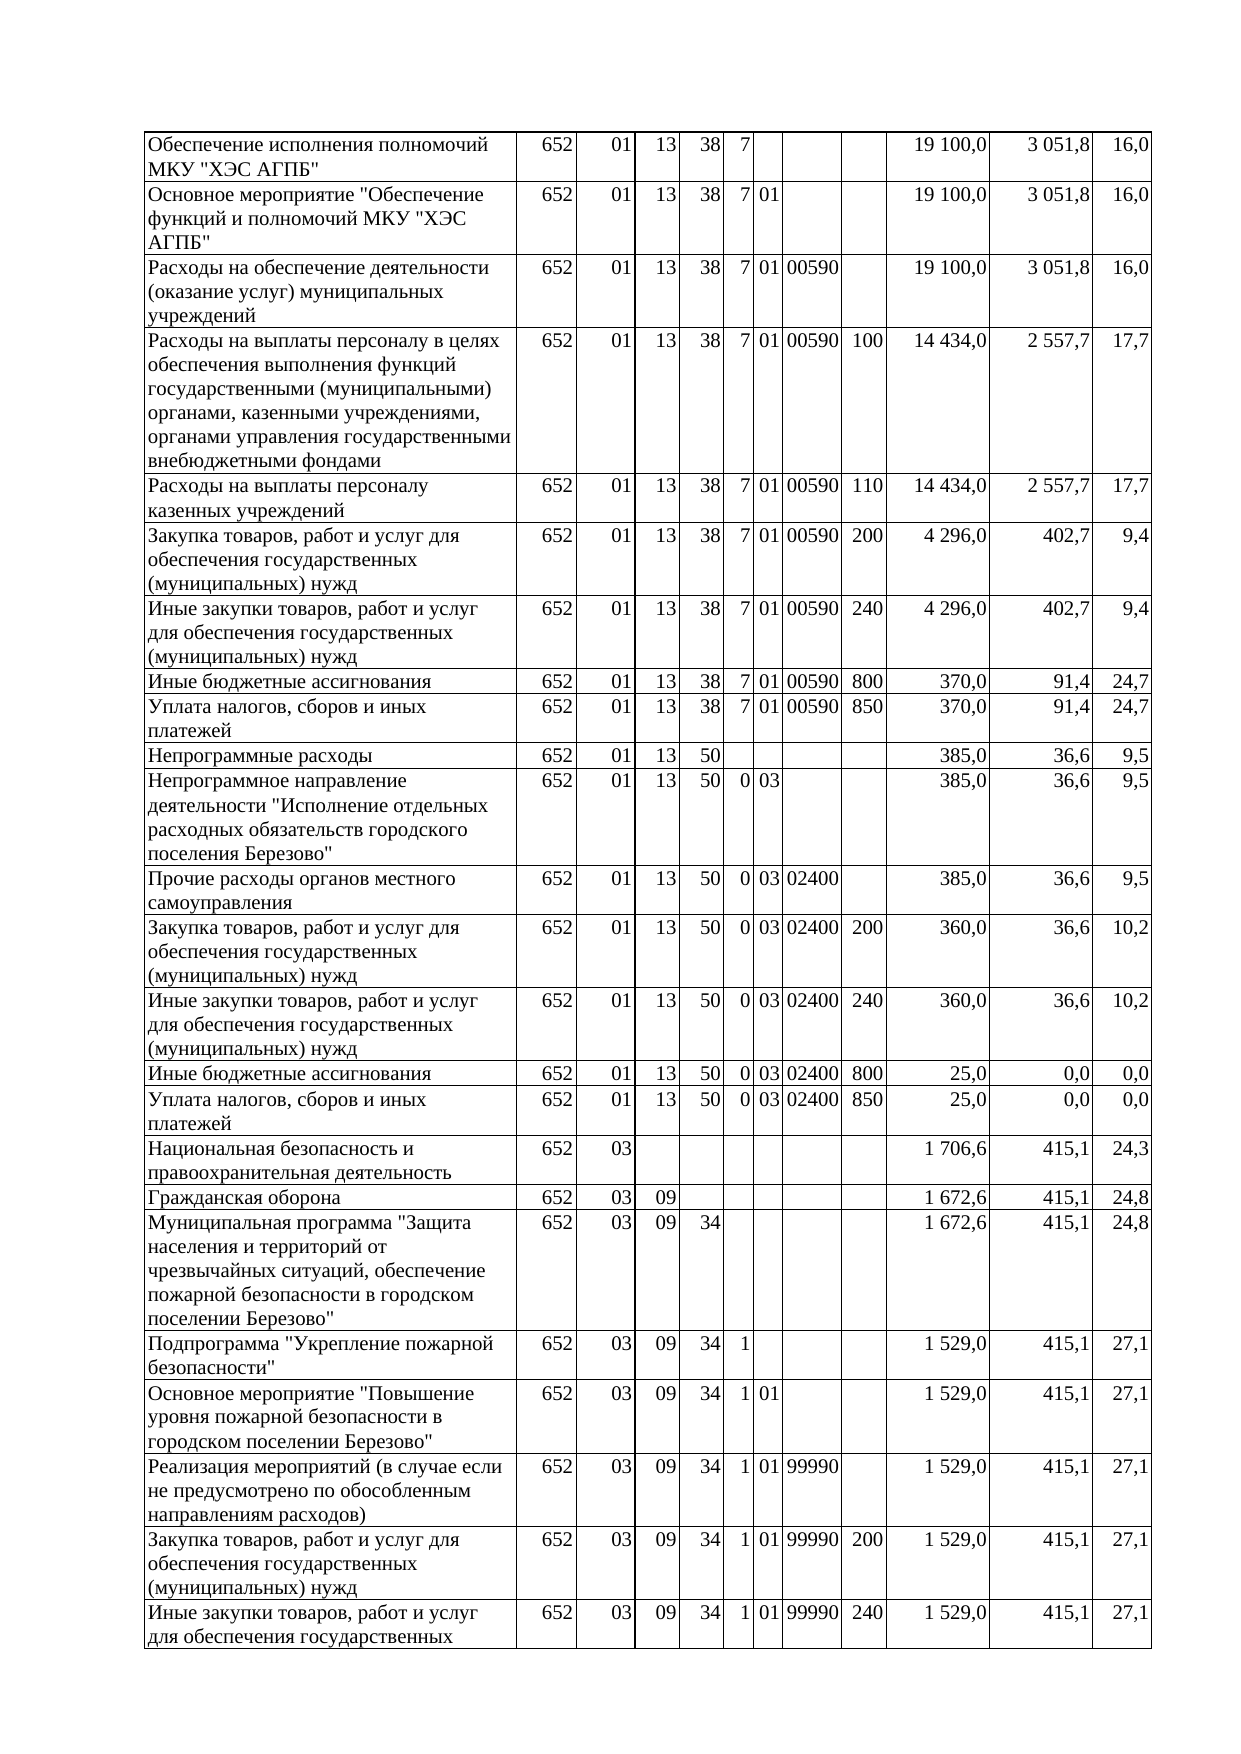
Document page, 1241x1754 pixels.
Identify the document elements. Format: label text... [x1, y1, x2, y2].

table_cell 03 [754, 915, 782, 987]
table_cell [783, 1210, 841, 1330]
table_cell 652 [517, 1210, 576, 1330]
table_cell 03 [577, 1136, 634, 1184]
table_cell [842, 133, 886, 181]
table_cell 01 [577, 523, 634, 595]
table_cell 03 [577, 1380, 634, 1453]
table_cell 850 [842, 694, 886, 742]
table_cell 402,7 [990, 596, 1092, 668]
table_cell Иные закупки товаров, работ и услуг для обеспечения государственных (муниципальных) нужд [145, 596, 516, 668]
table_cell 9,5 [1093, 769, 1151, 865]
table_cell 50 [680, 866, 723, 914]
table_cell 03 [577, 1600, 634, 1648]
table_cell 36,6 [990, 988, 1092, 1060]
table_cell [680, 1136, 723, 1184]
table_cell Подпрограмма "Укрепление пожарной безопасности" [145, 1331, 516, 1379]
table_cell 01 [577, 133, 634, 181]
table_cell 34 [680, 1380, 723, 1453]
table_cell 652 [517, 1086, 576, 1134]
table_cell 1 [724, 1331, 753, 1379]
table_cell 01 [754, 255, 782, 327]
table_cell 13 [636, 182, 679, 254]
table_cell [724, 1185, 753, 1209]
table_cell 0 [724, 915, 753, 987]
table_cell [783, 1136, 841, 1184]
table_cell 19 100,0 [887, 133, 989, 181]
table_cell 03 [577, 1527, 634, 1599]
table_cell 9,5 [1093, 866, 1151, 914]
table_cell 38 [680, 255, 723, 327]
table_cell [842, 743, 886, 767]
table_cell 38 [680, 474, 723, 522]
table_cell 850 [842, 1086, 886, 1134]
table_cell 652 [517, 1527, 576, 1599]
table_cell 360,0 [887, 915, 989, 987]
table_cell [724, 743, 753, 767]
table_cell 7 [724, 596, 753, 668]
table_cell 652 [517, 596, 576, 668]
table_cell 19 100,0 [887, 255, 989, 327]
table_cell 200 [842, 915, 886, 987]
table_cell 7 [724, 474, 753, 522]
table_cell 02400 [783, 988, 841, 1060]
table_cell 99990 [783, 1600, 841, 1648]
table_cell [783, 182, 841, 254]
table_cell 240 [842, 1600, 886, 1648]
table_cell 2 557,7 [990, 328, 1092, 472]
table_cell 34 [680, 1331, 723, 1379]
table_cell 24,7 [1093, 694, 1151, 742]
table_cell 652 [517, 255, 576, 327]
table_cell 25,0 [887, 1086, 989, 1134]
table_cell Закупка товаров, работ и услуг для обеспечения государственных (муниципальных) нужд [145, 1527, 516, 1599]
table_cell 34 [680, 1454, 723, 1526]
table_cell 13 [636, 1086, 679, 1134]
table_cell 09 [636, 1454, 679, 1526]
table_cell 1 529,0 [887, 1454, 989, 1526]
table_cell 10,2 [1093, 988, 1151, 1060]
table_cell [724, 1210, 753, 1330]
table_cell 1 [724, 1380, 753, 1453]
table_cell Иные бюджетные ассигнования [145, 669, 516, 693]
table_cell 01 [577, 669, 634, 693]
table_cell 652 [517, 915, 576, 987]
table_cell Уплата налогов, сборов и иных платежей [145, 694, 516, 742]
table_cell 01 [577, 1086, 634, 1134]
table_cell 415,1 [990, 1331, 1092, 1379]
table_cell 00590 [783, 596, 841, 668]
table_cell 3 051,8 [990, 255, 1092, 327]
table_cell [842, 1380, 886, 1453]
table_cell 09 [636, 1380, 679, 1453]
table_cell 360,0 [887, 988, 989, 1060]
table_cell 03 [577, 1331, 634, 1379]
table_cell 38 [680, 669, 723, 693]
table_cell 01 [577, 474, 634, 522]
table_cell [636, 1136, 679, 1184]
table_cell Иные закупки товаров, работ и услуг для обеспечения государственных (муниципальных) нужд [145, 988, 516, 1060]
table_cell 415,1 [990, 1600, 1092, 1648]
table_cell 25,0 [887, 1061, 989, 1085]
table_cell 800 [842, 669, 886, 693]
table_cell 0 [724, 866, 753, 914]
table_cell 03 [577, 1210, 634, 1330]
table_cell 4 296,0 [887, 596, 989, 668]
table_cell 34 [680, 1527, 723, 1599]
table_cell 02400 [783, 1061, 841, 1085]
table_cell 24,7 [1093, 669, 1151, 693]
table_cell [842, 1185, 886, 1209]
table_cell 110 [842, 474, 886, 522]
table_cell 370,0 [887, 669, 989, 693]
table_cell 9,4 [1093, 523, 1151, 595]
table_cell 03 [754, 1061, 782, 1085]
table_cell 652 [517, 523, 576, 595]
table_cell 91,4 [990, 669, 1092, 693]
table_cell 38 [680, 328, 723, 472]
table_cell Иные бюджетные ассигнования [145, 1061, 516, 1085]
table_cell [754, 1185, 782, 1209]
table_cell 03 [754, 988, 782, 1060]
table_cell 36,6 [990, 769, 1092, 865]
table_cell 200 [842, 523, 886, 595]
table_cell [754, 1210, 782, 1330]
table_cell 385,0 [887, 769, 989, 865]
table_cell [783, 1185, 841, 1209]
table_cell [754, 743, 782, 767]
table_cell 00590 [783, 328, 841, 472]
table_cell 38 [680, 182, 723, 254]
table_cell 652 [517, 669, 576, 693]
table_cell 01 [754, 328, 782, 472]
table_cell Закупка товаров, работ и услуг для обеспечения государственных (муниципальных) нужд [145, 523, 516, 595]
table_cell 17,7 [1093, 474, 1151, 522]
table_cell 03 [754, 769, 782, 865]
table_cell 10,2 [1093, 915, 1151, 987]
table_cell 0,0 [1093, 1086, 1151, 1134]
table_cell 01 [577, 182, 634, 254]
table_cell [783, 743, 841, 767]
table_cell 13 [636, 328, 679, 472]
table_cell 09 [636, 1600, 679, 1648]
table_cell 0 [724, 1086, 753, 1134]
table_cell 50 [680, 769, 723, 865]
table_cell 01 [577, 328, 634, 472]
table_cell 13 [636, 743, 679, 767]
table_cell 652 [517, 474, 576, 522]
table_cell 7 [724, 669, 753, 693]
table_cell 91,4 [990, 694, 1092, 742]
table_cell Основное мероприятие "Обеспечение функций и полномочий МКУ "ХЭС АГПБ" [145, 182, 516, 254]
table_cell 7 [724, 328, 753, 472]
table_cell 34 [680, 1600, 723, 1648]
table_cell 34 [680, 1210, 723, 1330]
table_cell 9,5 [1093, 743, 1151, 767]
table_cell 7 [724, 133, 753, 181]
table_cell 50 [680, 988, 723, 1060]
table_cell 652 [517, 694, 576, 742]
table_cell 01 [754, 669, 782, 693]
table_cell 01 [577, 743, 634, 767]
table_cell 0 [724, 769, 753, 865]
table_cell 13 [636, 694, 679, 742]
table_cell 7 [724, 523, 753, 595]
table_cell Основное мероприятие "Повышение уровня пожарной безопасности в городском поселении Березово" [145, 1380, 516, 1453]
table_cell 09 [636, 1210, 679, 1330]
table_cell 09 [636, 1527, 679, 1599]
table_cell 02400 [783, 915, 841, 987]
table_cell 385,0 [887, 743, 989, 767]
table_cell 36,6 [990, 866, 1092, 914]
table_cell Непрограммные расходы [145, 743, 516, 767]
table_cell 0 [724, 988, 753, 1060]
table_cell [842, 769, 886, 865]
table_cell [754, 1331, 782, 1379]
table_cell 652 [517, 1136, 576, 1184]
table_cell 402,7 [990, 523, 1092, 595]
table_cell 1 529,0 [887, 1600, 989, 1648]
table_cell 14 434,0 [887, 328, 989, 472]
table_cell 38 [680, 523, 723, 595]
table_cell [724, 1136, 753, 1184]
table_cell 0,0 [1093, 1061, 1151, 1085]
table_cell 01 [577, 255, 634, 327]
table_cell 652 [517, 769, 576, 865]
table_cell [680, 1185, 723, 1209]
table_cell 01 [577, 694, 634, 742]
table_cell [754, 1136, 782, 1184]
table_cell 7 [724, 694, 753, 742]
table_cell 13 [636, 866, 679, 914]
table_cell 652 [517, 182, 576, 254]
table_cell 7 [724, 255, 753, 327]
table_cell 240 [842, 596, 886, 668]
table_cell 09 [636, 1331, 679, 1379]
table_cell [783, 1380, 841, 1453]
table_cell 01 [754, 523, 782, 595]
table_cell [783, 133, 841, 181]
table_cell 19 100,0 [887, 182, 989, 254]
table_cell 01 [754, 1380, 782, 1453]
table_cell 13 [636, 988, 679, 1060]
table_cell [754, 133, 782, 181]
table_cell 415,1 [990, 1454, 1092, 1526]
table_cell 0 [724, 1061, 753, 1085]
table_cell 240 [842, 988, 886, 1060]
table_cell 14 434,0 [887, 474, 989, 522]
table_cell 200 [842, 1527, 886, 1599]
table_cell 385,0 [887, 866, 989, 914]
table_cell 652 [517, 328, 576, 472]
table_cell 50 [680, 915, 723, 987]
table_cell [145, 1600, 516, 1648]
table_cell 415,1 [990, 1185, 1092, 1209]
table_cell Непрограммное направление деятельности "Исполнение отдельных расходных обязательств городского поселения Березово" [145, 769, 516, 865]
table_cell 38 [680, 596, 723, 668]
table_cell Гражданская оборона [145, 1185, 516, 1209]
table_cell 652 [517, 1331, 576, 1379]
table_cell [783, 1331, 841, 1379]
table_cell 00590 [783, 474, 841, 522]
table_cell 16,0 [1093, 133, 1151, 181]
table_cell Закупка товаров, работ и услуг для обеспечения государственных (муниципальных) нужд [145, 915, 516, 987]
table_cell 50 [680, 1061, 723, 1085]
table_cell 1 672,6 [887, 1185, 989, 1209]
table_cell [842, 866, 886, 914]
table_cell 1 706,6 [887, 1136, 989, 1184]
table_cell 4 296,0 [887, 523, 989, 595]
table_cell 01 [577, 866, 634, 914]
table_cell 01 [577, 988, 634, 1060]
table_cell Прочие расходы органов местного самоуправления [145, 866, 516, 914]
table_cell 01 [577, 1061, 634, 1085]
table_cell [842, 255, 886, 327]
table_cell 01 [754, 1454, 782, 1526]
table_cell Расходы на выплаты персоналу казенных учреждений [145, 474, 516, 522]
table_cell 02400 [783, 866, 841, 914]
table_cell 13 [636, 255, 679, 327]
table_cell 1 672,6 [887, 1210, 989, 1330]
table_cell Уплата налогов, сборов и иных платежей [145, 1086, 516, 1134]
table_cell 03 [754, 866, 782, 914]
table_cell 13 [636, 523, 679, 595]
table_cell Расходы на выплаты персоналу в целях обеспечения выполнения функций государственными (муниципальными) органами, казенными учреждениями, органами управления государственными внебюджетными фондами [145, 328, 516, 472]
table_cell 0,0 [990, 1086, 1092, 1134]
table_cell [842, 182, 886, 254]
table_cell 09 [636, 1185, 679, 1209]
table_cell [783, 769, 841, 865]
table_cell 99990 [783, 1527, 841, 1599]
table_cell 652 [517, 1061, 576, 1085]
table_cell 13 [636, 474, 679, 522]
table_cell 415,1 [990, 1210, 1092, 1330]
table_cell 01 [754, 596, 782, 668]
table_cell 38 [680, 694, 723, 742]
table_cell 00590 [783, 255, 841, 327]
table_cell 01 [754, 182, 782, 254]
table_cell [842, 1210, 886, 1330]
table_cell 0,0 [990, 1061, 1092, 1085]
table_cell 38 [680, 133, 723, 181]
table_cell 370,0 [887, 694, 989, 742]
table_cell 13 [636, 669, 679, 693]
table_cell 02400 [783, 1086, 841, 1134]
table_cell 27,1 [1093, 1600, 1151, 1648]
table_cell 16,0 [1093, 255, 1151, 327]
table_cell 1 [724, 1454, 753, 1526]
table_cell 36,6 [990, 743, 1092, 767]
table_cell 13 [636, 769, 679, 865]
table_cell 16,0 [1093, 182, 1151, 254]
table_cell 50 [680, 1086, 723, 1134]
table_cell 01 [577, 596, 634, 668]
table_cell 27,1 [1093, 1527, 1151, 1599]
table_cell 27,1 [1093, 1380, 1151, 1453]
table_cell Национальная безопасность и правоохранительная деятельность [145, 1136, 516, 1184]
table_cell 01 [754, 694, 782, 742]
table_cell 24,3 [1093, 1136, 1151, 1184]
table_cell Реализация мероприятий (в случае если не предусмотрено по обособленным направлениям расходов) [145, 1454, 516, 1526]
table_cell 24,8 [1093, 1210, 1151, 1330]
table_cell [842, 1136, 886, 1184]
table_cell Расходы на обеспечение деятельности (оказание услуг) муниципальных учреждений [145, 255, 516, 327]
table_cell 7 [724, 182, 753, 254]
table_cell 652 [517, 1600, 576, 1648]
table_cell 652 [517, 988, 576, 1060]
table_cell 01 [577, 915, 634, 987]
table_cell 9,4 [1093, 596, 1151, 668]
table_cell 652 [517, 1454, 576, 1526]
table_cell 652 [517, 1380, 576, 1453]
table_cell 03 [754, 1086, 782, 1134]
table_cell 01 [754, 474, 782, 522]
table_cell 01 [577, 769, 634, 865]
table_cell Муниципальная программа "Защита населения и территорий от чрезвычайных ситуаций, обеспечение пожарной безопасности в городском поселении Березово" [145, 1210, 516, 1330]
table_cell 1 529,0 [887, 1331, 989, 1379]
table_cell 27,1 [1093, 1454, 1151, 1526]
table_cell 01 [754, 1527, 782, 1599]
table_cell 01 [754, 1600, 782, 1648]
table_cell 13 [636, 1061, 679, 1085]
table_cell 652 [517, 866, 576, 914]
table_cell 800 [842, 1061, 886, 1085]
table_cell 415,1 [990, 1380, 1092, 1453]
table_cell 415,1 [990, 1136, 1092, 1184]
table_cell 652 [517, 1185, 576, 1209]
table_cell [842, 1331, 886, 1379]
table_cell 1 529,0 [887, 1380, 989, 1453]
table_cell 3 051,8 [990, 182, 1092, 254]
table_cell [842, 1454, 886, 1526]
table_cell 03 [577, 1454, 634, 1526]
table_cell 3 051,8 [990, 133, 1092, 181]
table_cell 1 [724, 1527, 753, 1599]
table_cell 1 [724, 1600, 753, 1648]
table_cell 13 [636, 915, 679, 987]
table_cell 17,7 [1093, 328, 1151, 472]
table_cell 2 557,7 [990, 474, 1092, 522]
table_cell 00590 [783, 669, 841, 693]
table_cell Обеспечение исполнения полномочий МКУ "ХЭС АГПБ" [145, 133, 516, 181]
table_cell 50 [680, 743, 723, 767]
table_cell 100 [842, 328, 886, 472]
table_cell 00590 [783, 694, 841, 742]
table_cell 03 [577, 1185, 634, 1209]
table_cell 99990 [783, 1454, 841, 1526]
table_cell 415,1 [990, 1527, 1092, 1599]
table_cell 27,1 [1093, 1331, 1151, 1379]
table_cell 36,6 [990, 915, 1092, 987]
table_cell 00590 [783, 523, 841, 595]
table_cell 652 [517, 743, 576, 767]
table_cell 1 529,0 [887, 1527, 989, 1599]
table_cell 24,8 [1093, 1185, 1151, 1209]
table_cell 13 [636, 596, 679, 668]
table_cell 13 [636, 133, 679, 181]
table_cell 652 [517, 133, 576, 181]
